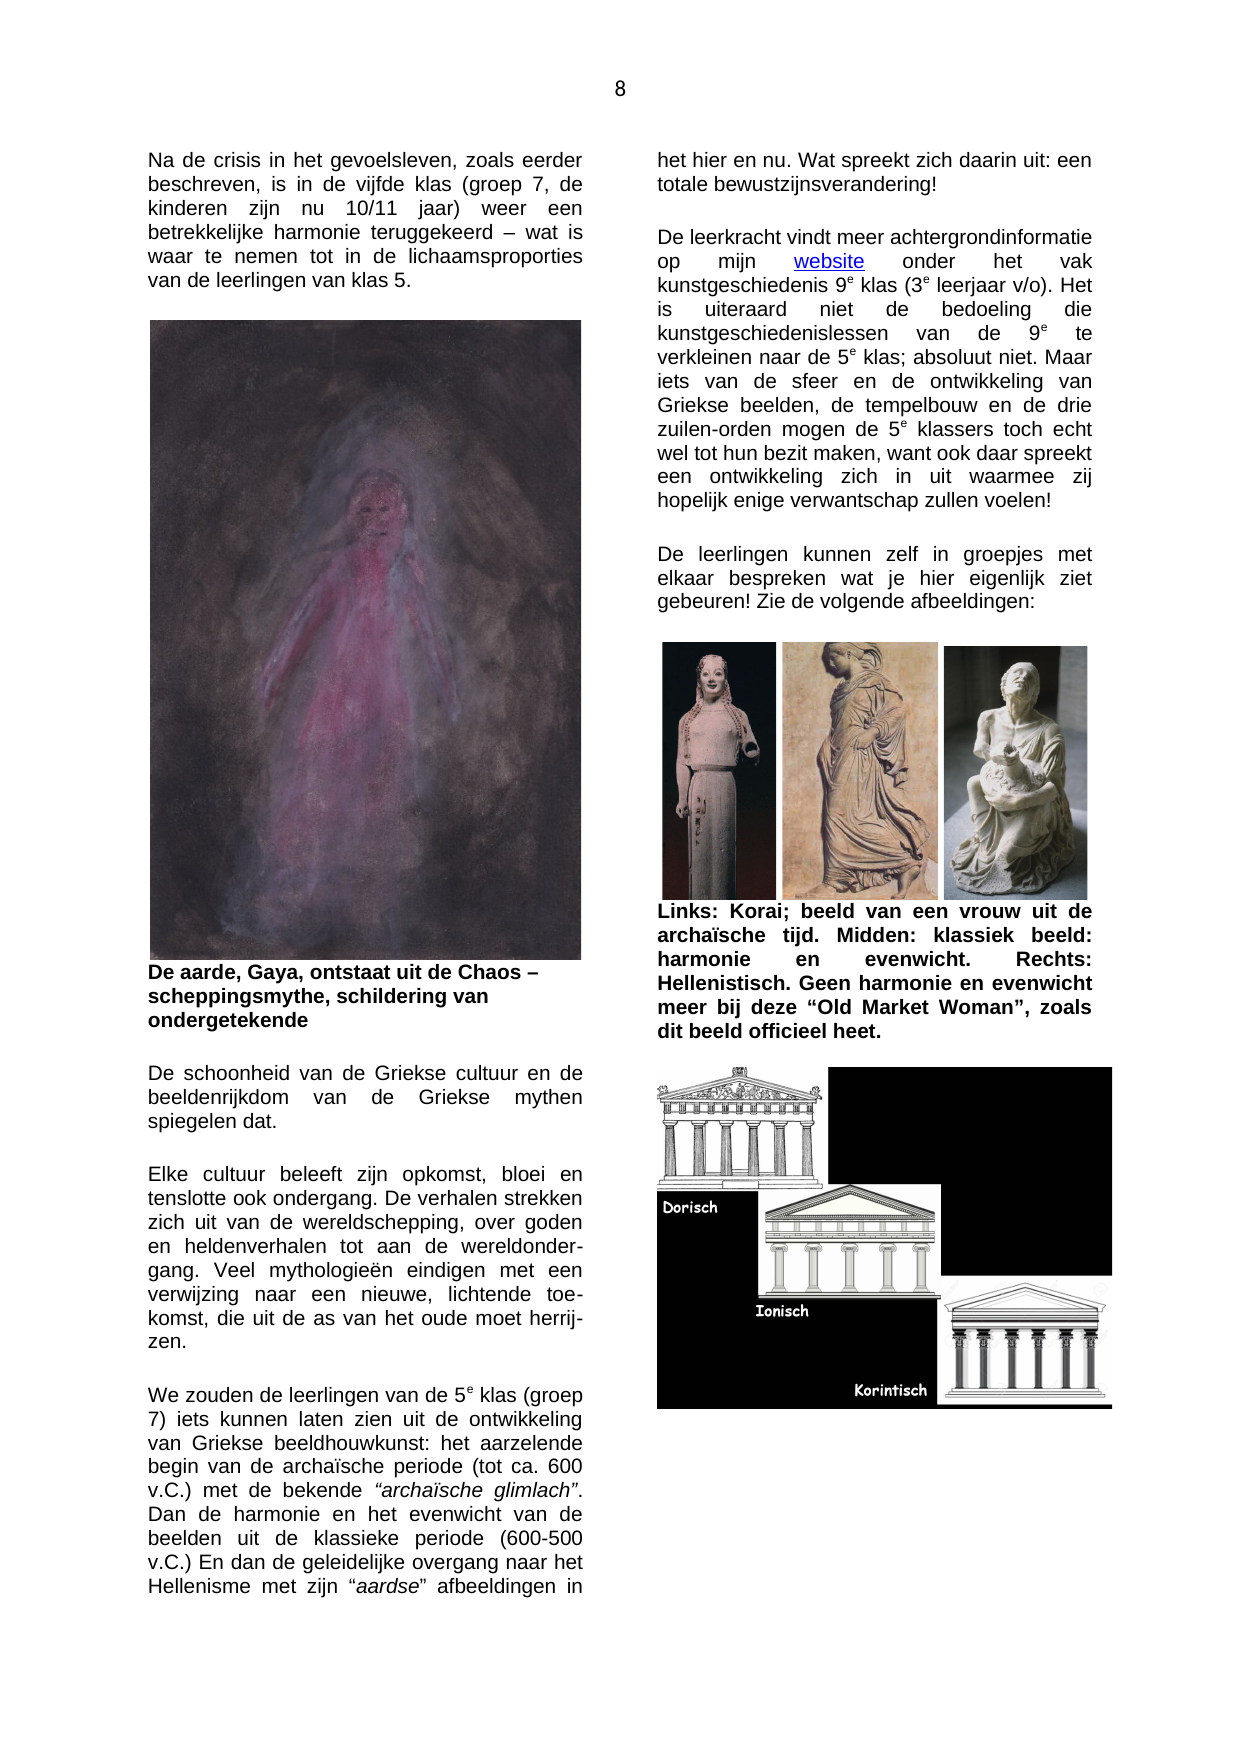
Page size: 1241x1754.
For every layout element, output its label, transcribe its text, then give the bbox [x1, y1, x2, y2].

picture [943, 646, 1088, 900]
text Elke cultuur beleeft zijn opkomst, bloei en tenslotte ook ondergang. De verhalen strekken zich uit van de wereldschepping, over goden en heldenverhalen tot aan de wereldondergang. Veel mythologieën eindigen met een verwijzing naar een nieuwe, lichtende toekomst, die uit de as van het oude moet herrijzen. [148, 1162, 583, 1353]
text We zouden de leerlingen van de 5e klas (groep 7) iets kunnen laten zien uit de ontwikkeling van Griekse beeldhouwkunst: het aarzelende begin van de archaïsche periode (tot ca. 600 v.C.) met de bekende “archaïsche glimlach”. Dan de harmonie en het evenwicht van de beelden uit de klassieke periode (600-500 v.C.) En dan de geleidelijke overgang naar het Hellenisme met zijn “aardse” afbeeldingen in het hier en nu. Wat spreekt zich daarin uit: een totale bewustzijnsverandering! [148, 1382, 583, 1598]
text De leerkracht vindt meer achtergrondinformatie op mijn website onder het vak kunstgeschiedenis 9e klas (3e leerjaar v/o). Het is uiteraard niet de bedoeling die kunstgeschiedenislessen van de 9e te verkleinen naar de 5e klas; absoluut niet. Maar iets van de sfeer en de ontwikkeling van Griekse beelden, de tempelbouw en de drie zuilen-orden mogen de 5e klassers toch echt wel tot hun bezit maken, want ook daar spreekt een ontwikkeling zich in uit waarmee zij hopelijk enige verwantschap zullen voelen! [657, 225, 1093, 512]
picture [150, 320, 582, 960]
text De schoonheid van de Griekse cultuur en de beeldenrijkdom van de Griekse mythen spiegelen dat. [148, 1061, 583, 1132]
text De aarde, Gaya, ontstaat uit de Chaos – scheppingsmythe, schildering van ondergetekende [148, 959, 583, 1031]
text De leerlingen kunnen zelf in groepjes met elkaar bespreken wat je hier eigenlijk ziet gebeuren! Zie de volgende afbeeldingen: [657, 541, 1093, 613]
text Links: Korai; beeld van een vrouw uit de archaïsche tijd. Midden: klassiek beeld: harmonie en evenwicht. Rechts: Hellenistisch. Geen harmonie en evenwicht meer bij deze “Old Market Woman”, zoals dit beeld officieel heet. [657, 899, 1093, 1043]
picture [657, 1067, 1113, 1409]
picture [782, 642, 938, 900]
text Na de crisis in het gevoelsleven, zoals eerder beschreven, is in de vijfde klas (groep 7, de kinderen zijn nu 10/11 jaar) weer een betrekkelijke harmonie teruggekeerd – wat is waar te nemen tot in de lichaamsproporties van de leerlingen van klas 5. [148, 148, 583, 291]
picture [662, 642, 777, 900]
